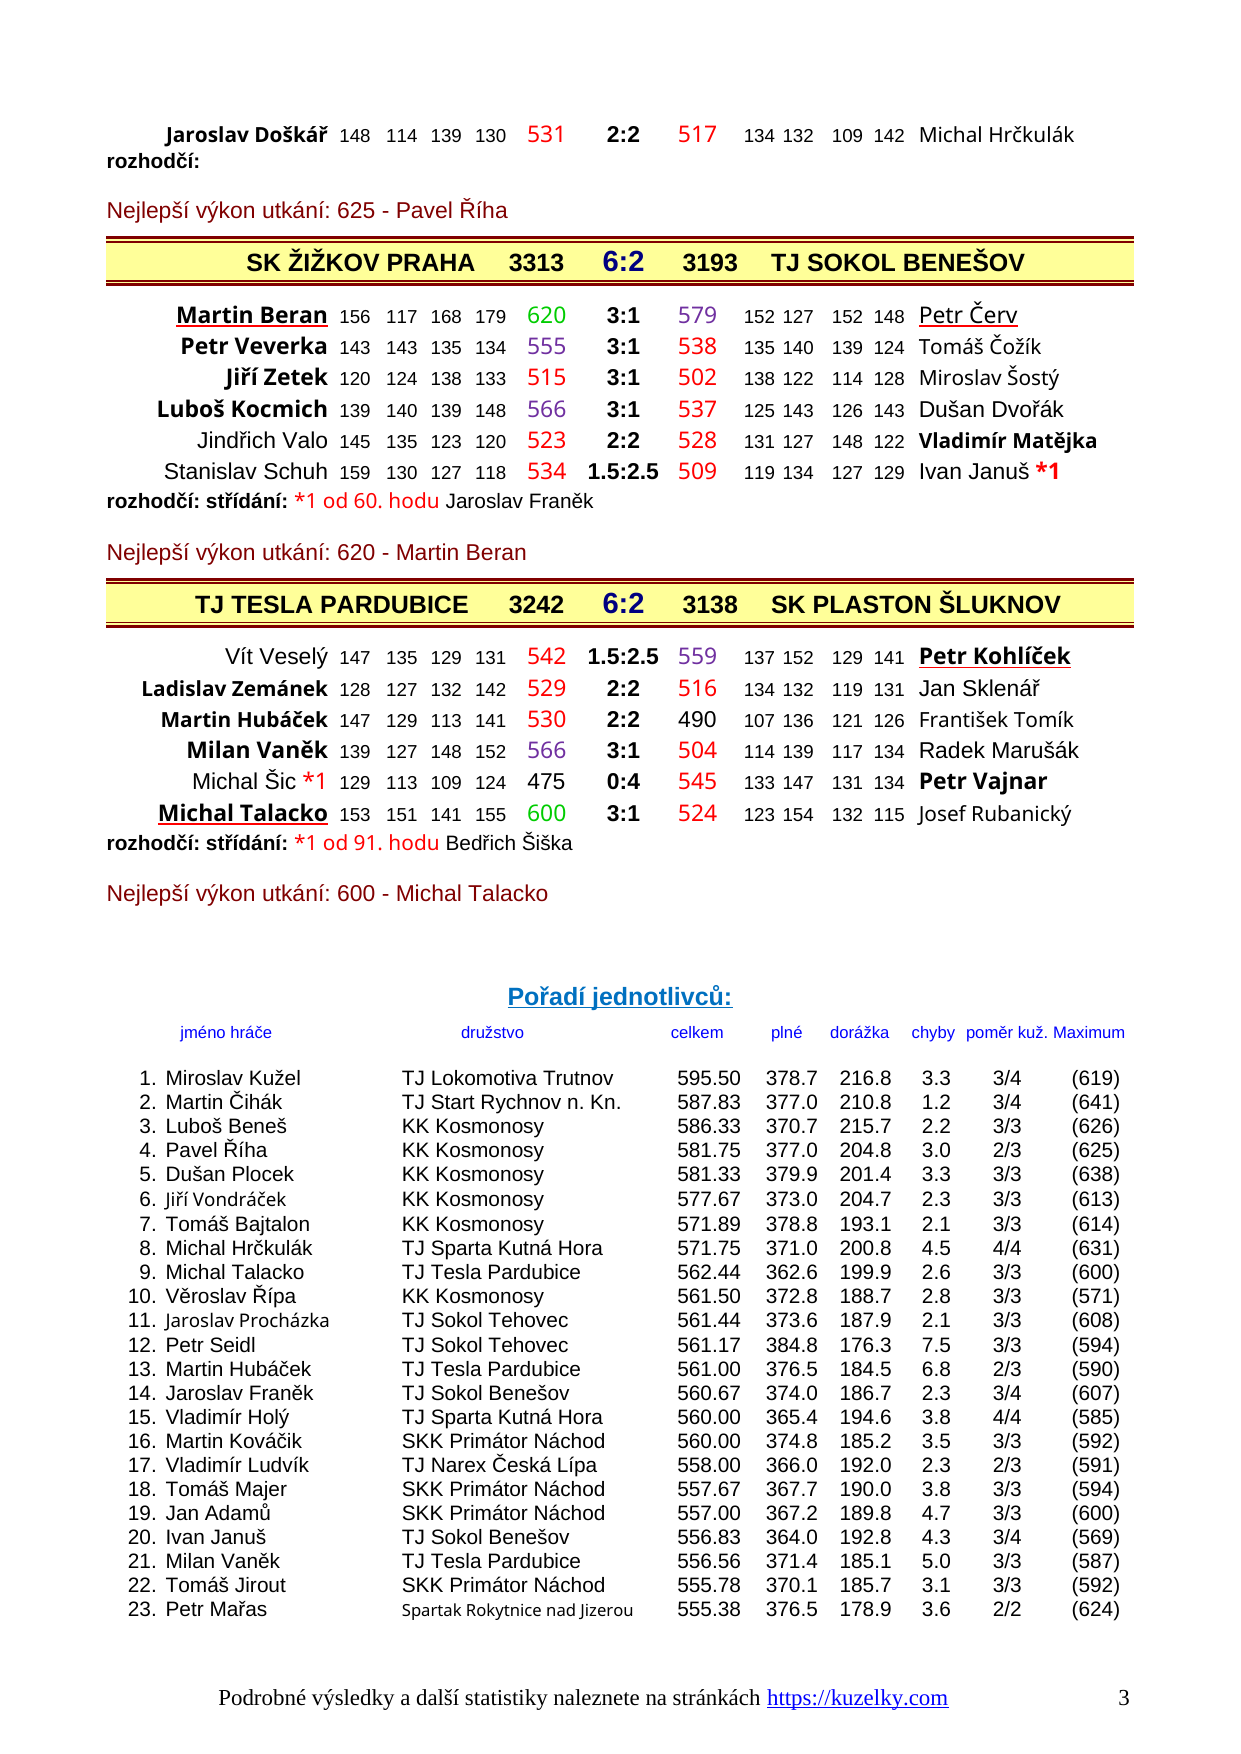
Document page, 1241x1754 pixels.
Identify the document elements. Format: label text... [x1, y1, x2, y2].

text 15. Vladimír Holý TJ Sparta Kutná Hora 560.00 365.4 194.6 3.8 4/4 (585) [106, 1405, 1134, 1429]
text Vít Veselý 147 135 129 131 542 1.5:2.5 559 137 152 129 141 Petr Kohlíček [106, 640, 1134, 672]
text 21. Milan Vaněk TJ Tesla Pardubice 556.56 371.4 185.1 5.0 3/3 (587) [106, 1548, 1134, 1572]
text Pořadí jednotlivců: [94, 982, 1145, 1011]
text Petr Veverka 143 143 135 134 555 3:1 538 135 140 139 124 Tomáš Čožík [106, 330, 1134, 361]
text Martin Hubáček 147 129 113 141 530 2:2 490 107 136 121 126 František Tomík [106, 703, 1134, 734]
text 3. Luboš Beneš KK Kosmonosy 586.33 370.7 215.7 2.2 3/3 (626) [106, 1114, 1134, 1138]
text 18. Tomáš Majer SKK Primátor Náchod 557.67 367.7 190.0 3.8 3/3 (594) [106, 1477, 1134, 1501]
text 13. Martin Hubáček TJ Tesla Pardubice 561.00 376.5 184.5 6.8 2/3 (590) [106, 1357, 1134, 1381]
text 23. Petr Mařas Spartak Rokytnice nad Jizerou 555.38 376.5 178.9 3.6 2/2 (624) [106, 1596, 1134, 1621]
text Luboš Kocmich 139 140 139 148 566 3:1 537 125 143 126 143 Dušan Dvořák [106, 393, 1134, 424]
text SK Žižkov Praha 3313 6:2 3193 TJ Sokol Benešov [106, 243, 1134, 280]
text 10. Věroslav Řípa KK Kosmonosy 561.50 372.8 188.7 2.8 3/3 (571) [106, 1283, 1134, 1307]
text Nejlepší výkon utkání: 600 - Michal Talacko [106, 880, 1134, 907]
text 7. Tomáš Bajtalon KK Kosmonosy 571.89 378.8 193.1 2.1 3/3 (614) [106, 1212, 1134, 1236]
text 19. Jan Adamů SKK Primátor Náchod 557.00 367.2 189.8 4.7 3/3 (600) [106, 1501, 1134, 1524]
text 4. Pavel Říha KK Kosmonosy 581.75 377.0 204.8 3.0 2/3 (625) [106, 1138, 1134, 1162]
text 9. Michal Talacko TJ Tesla Pardubice 562.44 362.6 199.9 2.6 3/3 (600) [106, 1259, 1134, 1283]
text 6. Jiří Vondráček KK Kosmonosy 577.67 373.0 204.7 2.3 3/3 (613) [106, 1186, 1134, 1212]
text 5. Dušan Plocek KK Kosmonosy 581.33 379.9 201.4 3.3 3/3 (638) [106, 1162, 1134, 1186]
text Stanislav Schuh 159 130 127 118 534 1.5:2.5 509 119 134 127 129 Ivan Januš *1 [106, 455, 1134, 486]
text 12. Petr Seidl TJ Sokol Tehovec 561.17 384.8 176.3 7.5 3/3 (594) [106, 1333, 1134, 1357]
text 11. Jaroslav Procházka TJ Sokol Tehovec 561.44 373.6 187.9 2.1 3/3 (608) [106, 1307, 1134, 1333]
text 16. Martin Kováčik SKK Primátor Náchod 560.00 374.8 185.2 3.5 3/3 (592) [106, 1429, 1134, 1453]
text jméno hráče družstvo celkem plné dorážka chyby poměr kuž. Maximum [106, 1023, 1134, 1042]
text Michal Talacko 153 151 141 155 600 3:1 524 123 154 132 115 Josef Rubanický [106, 797, 1134, 828]
text 17. Vladimír Ludvík TJ Narex Česká Lípa 558.00 366.0 192.0 2.3 2/3 (591) [106, 1453, 1134, 1477]
text Jindřich Valo 145 135 123 120 523 2:2 528 131 127 148 122 Vladimír Matějka [106, 424, 1134, 455]
text Jiří Zetek 120 124 138 133 515 3:1 502 138 122 114 128 Miroslav Šostý [106, 361, 1134, 393]
text Milan Vaněk 139 127 148 152 566 3:1 504 114 139 117 134 Radek Marušák [106, 734, 1134, 765]
text 1. Miroslav Kužel TJ Lokomotiva Trutnov 595.50 378.7 216.8 3.3 3/4 (619) [106, 1066, 1134, 1090]
text Nejlepší výkon utkání: 625 - Pavel Říha [106, 197, 1134, 224]
text 20. Ivan Januš TJ Sokol Benešov 556.83 364.0 192.8 4.3 3/4 (569) [106, 1524, 1134, 1548]
text rozhodčí: střídání: *1 od 60. hodu Jaroslav Franěk [106, 486, 1134, 515]
text Nejlepší výkon utkání: 620 - Martin Beran [106, 539, 1134, 565]
text Ladislav Zemánek 128 127 132 142 529 2:2 516 134 132 119 131 Jan Sklenář [106, 672, 1134, 703]
text 2. Martin Čihák TJ Start Rychnov n. Kn. 587.83 377.0 210.8 1.2 3/4 (641) [106, 1090, 1134, 1114]
text 14. Jaroslav Franěk TJ Sokol Benešov 560.67 374.0 186.7 2.3 3/4 (607) [106, 1381, 1134, 1405]
text TJ Tesla Pardubice 3242 6:2 3138 SK Plaston Šluknov [106, 584, 1134, 622]
text 22. Tomáš Jirout SKK Primátor Náchod 555.78 370.1 185.7 3.1 3/3 (592) [106, 1572, 1134, 1596]
text Martin Beran 156 117 168 179 620 3:1 579 152 127 152 148 Petr Červ [106, 299, 1134, 330]
text Jaroslav Doškář 148 114 139 130 531 2:2 517 134 132 109 142 Michal Hrčkulák [106, 118, 1134, 149]
text 8. Michal Hrčkulák TJ Sparta Kutná Hora 571.75 371.0 200.8 4.5 4/4 (631) [106, 1236, 1134, 1259]
text Michal Šic *1 129 113 109 124 475 0:4 545 133 147 131 134 Petr Vajnar [106, 765, 1134, 797]
text rozhodčí: střídání: *1 od 91. hodu Bedřich Šiška [106, 828, 1134, 856]
text rozhodčí: [106, 149, 1134, 173]
